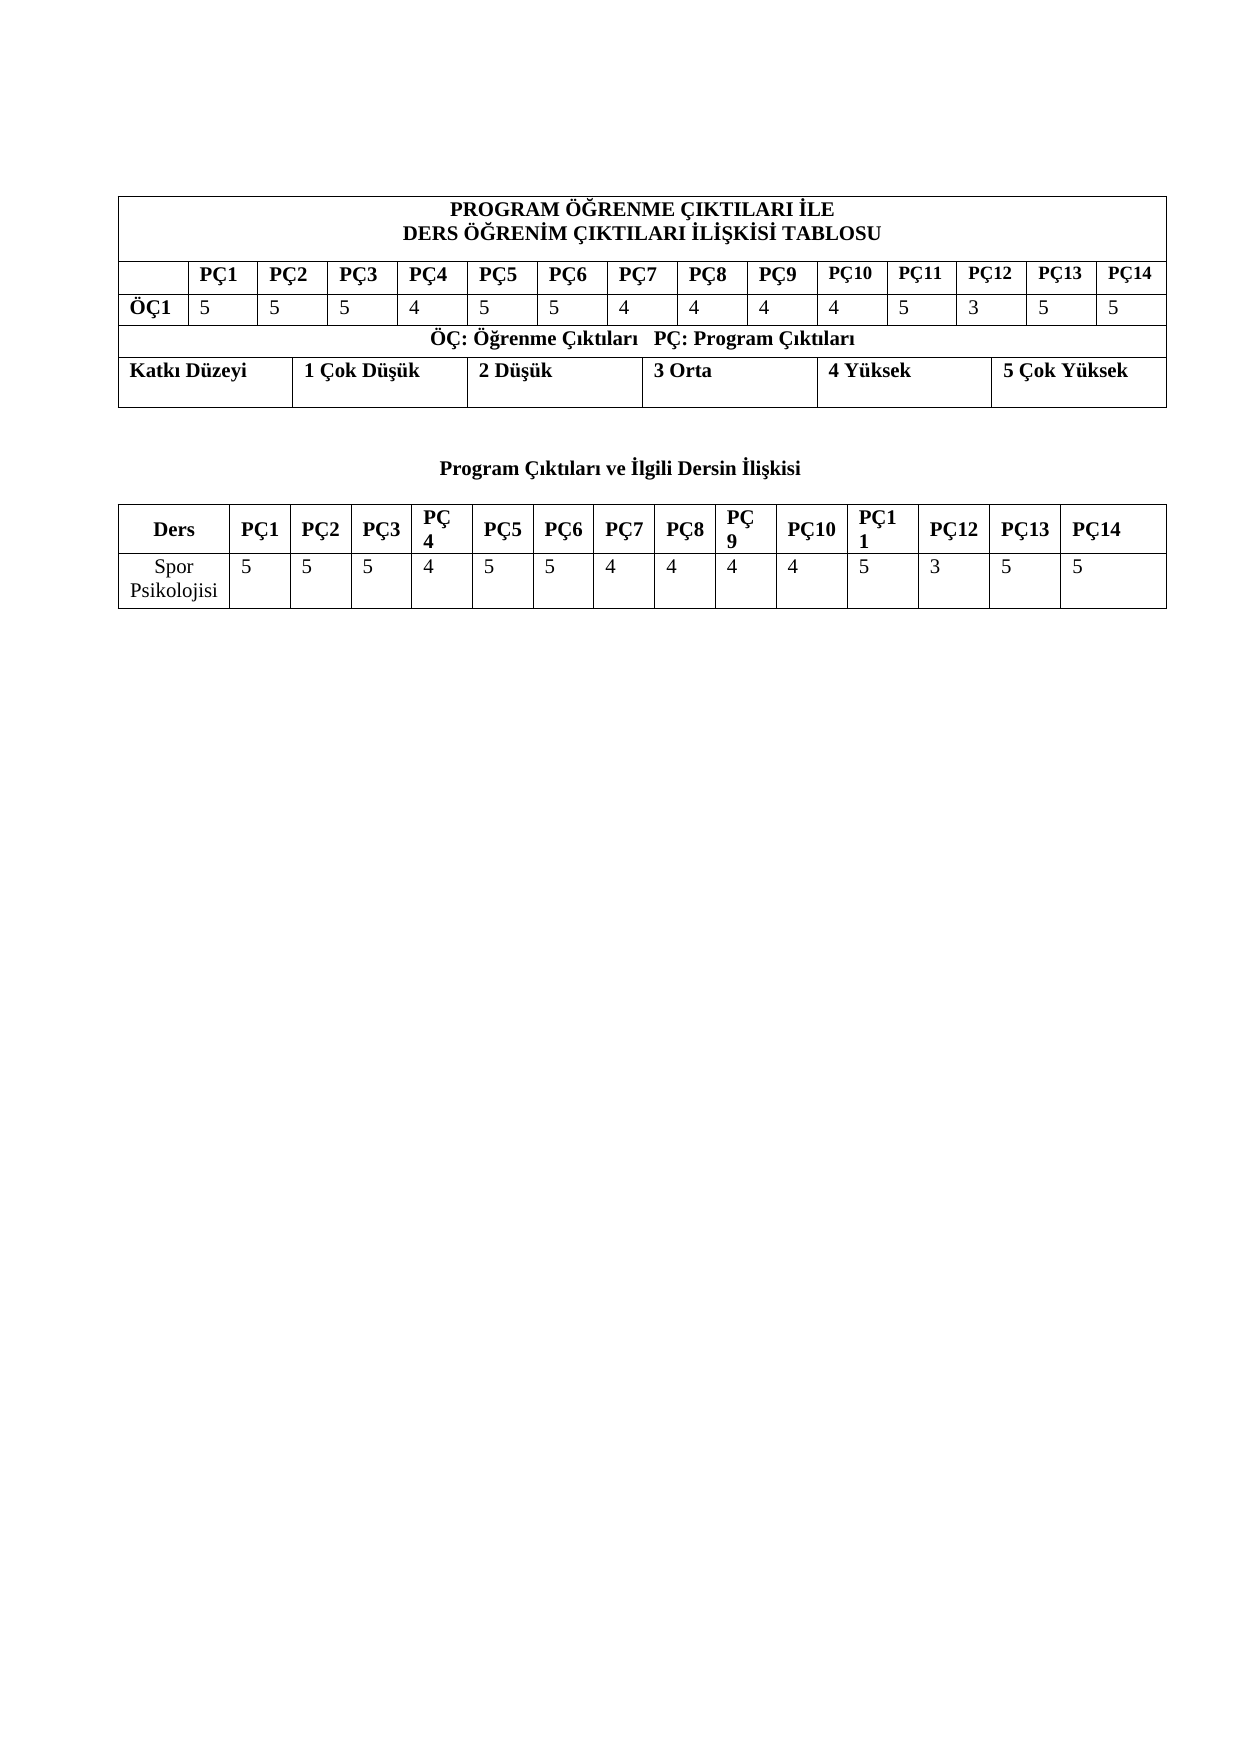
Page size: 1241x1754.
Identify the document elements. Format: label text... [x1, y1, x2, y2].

table_cell 2 Düşük [468, 358, 642, 407]
table_cell PÇ11 [888, 262, 956, 293]
table_cell PÇ4 [398, 262, 467, 293]
table_cell Spor Psikolojisi [119, 554, 229, 608]
table_cell 5 [888, 295, 956, 325]
table_header PÇ10 [777, 505, 847, 553]
table_cell 4 [818, 295, 887, 325]
table_cell 3 [919, 554, 989, 608]
table_cell 1 Çok Düşük [293, 358, 467, 407]
table_header PÇ13 [990, 505, 1060, 553]
table_cell 5 [352, 554, 411, 608]
table_cell 5 [534, 554, 593, 608]
table_header PÇ12 [919, 505, 989, 553]
table_cell 3 Orta [643, 358, 817, 407]
table_header PÇ9 [716, 505, 776, 553]
table_cell 5 [990, 554, 1060, 608]
table_cell 4 [398, 295, 467, 325]
table_cell [119, 262, 188, 293]
table_cell PÇ10 [818, 262, 887, 293]
table_cell 5 [1061, 554, 1166, 608]
table_cell PÇ14 [1097, 262, 1166, 293]
table_cell ÖÇ: Öğrenme Çıktıları PÇ: Program Çıktıları [119, 326, 1166, 357]
table_cell 5 [473, 554, 533, 608]
table_header PÇ5 [473, 505, 533, 553]
table_header PÇ14 [1061, 505, 1166, 553]
table_cell ÖÇ1 [119, 295, 188, 325]
table_cell PÇ6 [538, 262, 607, 293]
table_cell 5 [1097, 295, 1166, 325]
table_header PÇ1 [230, 505, 290, 553]
table_cell 5 [258, 295, 327, 325]
table_header PÇ4 [412, 505, 472, 553]
table_cell 4 [716, 554, 776, 608]
table_cell 5 [230, 554, 290, 608]
table_cell 5 [848, 554, 918, 608]
table_header Ders [119, 505, 229, 553]
table_cell 5 [468, 295, 537, 325]
table_header PÇ6 [534, 505, 593, 553]
table_header PÇ2 [291, 505, 351, 553]
table_cell 5 [291, 554, 351, 608]
table_cell 5 [1027, 295, 1096, 325]
table_header PÇ3 [352, 505, 411, 553]
table_cell 4 [777, 554, 847, 608]
table_cell 4 Yüksek [818, 358, 991, 407]
table_cell PÇ3 [328, 262, 397, 293]
table_cell 4 [594, 554, 654, 608]
table_cell 5 Çok Yüksek [992, 358, 1166, 407]
table_cell 4 [678, 295, 747, 325]
table_cell PÇ7 [608, 262, 677, 293]
table_cell PÇ12 [957, 262, 1026, 293]
table_header PROGRAM ÖĞRENME ÇIKTILARI İLE DERS ÖĞRENİM ÇIKTILARI İLİŞKİSİ TABLOSU [119, 197, 1166, 261]
table_header PÇ11 [848, 505, 918, 553]
table_cell PÇ5 [468, 262, 537, 293]
table_cell 4 [655, 554, 715, 608]
table_cell 4 [412, 554, 472, 608]
table_cell 5 [328, 295, 397, 325]
table_cell PÇ1 [189, 262, 257, 293]
table_cell 5 [189, 295, 257, 325]
table_cell 4 [608, 295, 677, 325]
table_cell 4 [748, 295, 817, 325]
table_header PÇ8 [655, 505, 715, 553]
table_cell PÇ9 [748, 262, 817, 293]
table_cell 5 [538, 295, 607, 325]
table_cell PÇ8 [678, 262, 747, 293]
table_cell PÇ2 [258, 262, 327, 293]
table_cell 3 [957, 295, 1026, 325]
table_header PÇ7 [594, 505, 654, 553]
table_cell Katkı Düzeyi [119, 358, 292, 407]
table_cell PÇ13 [1027, 262, 1096, 293]
text Program Çıktıları ve İlgili Dersin İlişkisi [148, 456, 1093, 480]
